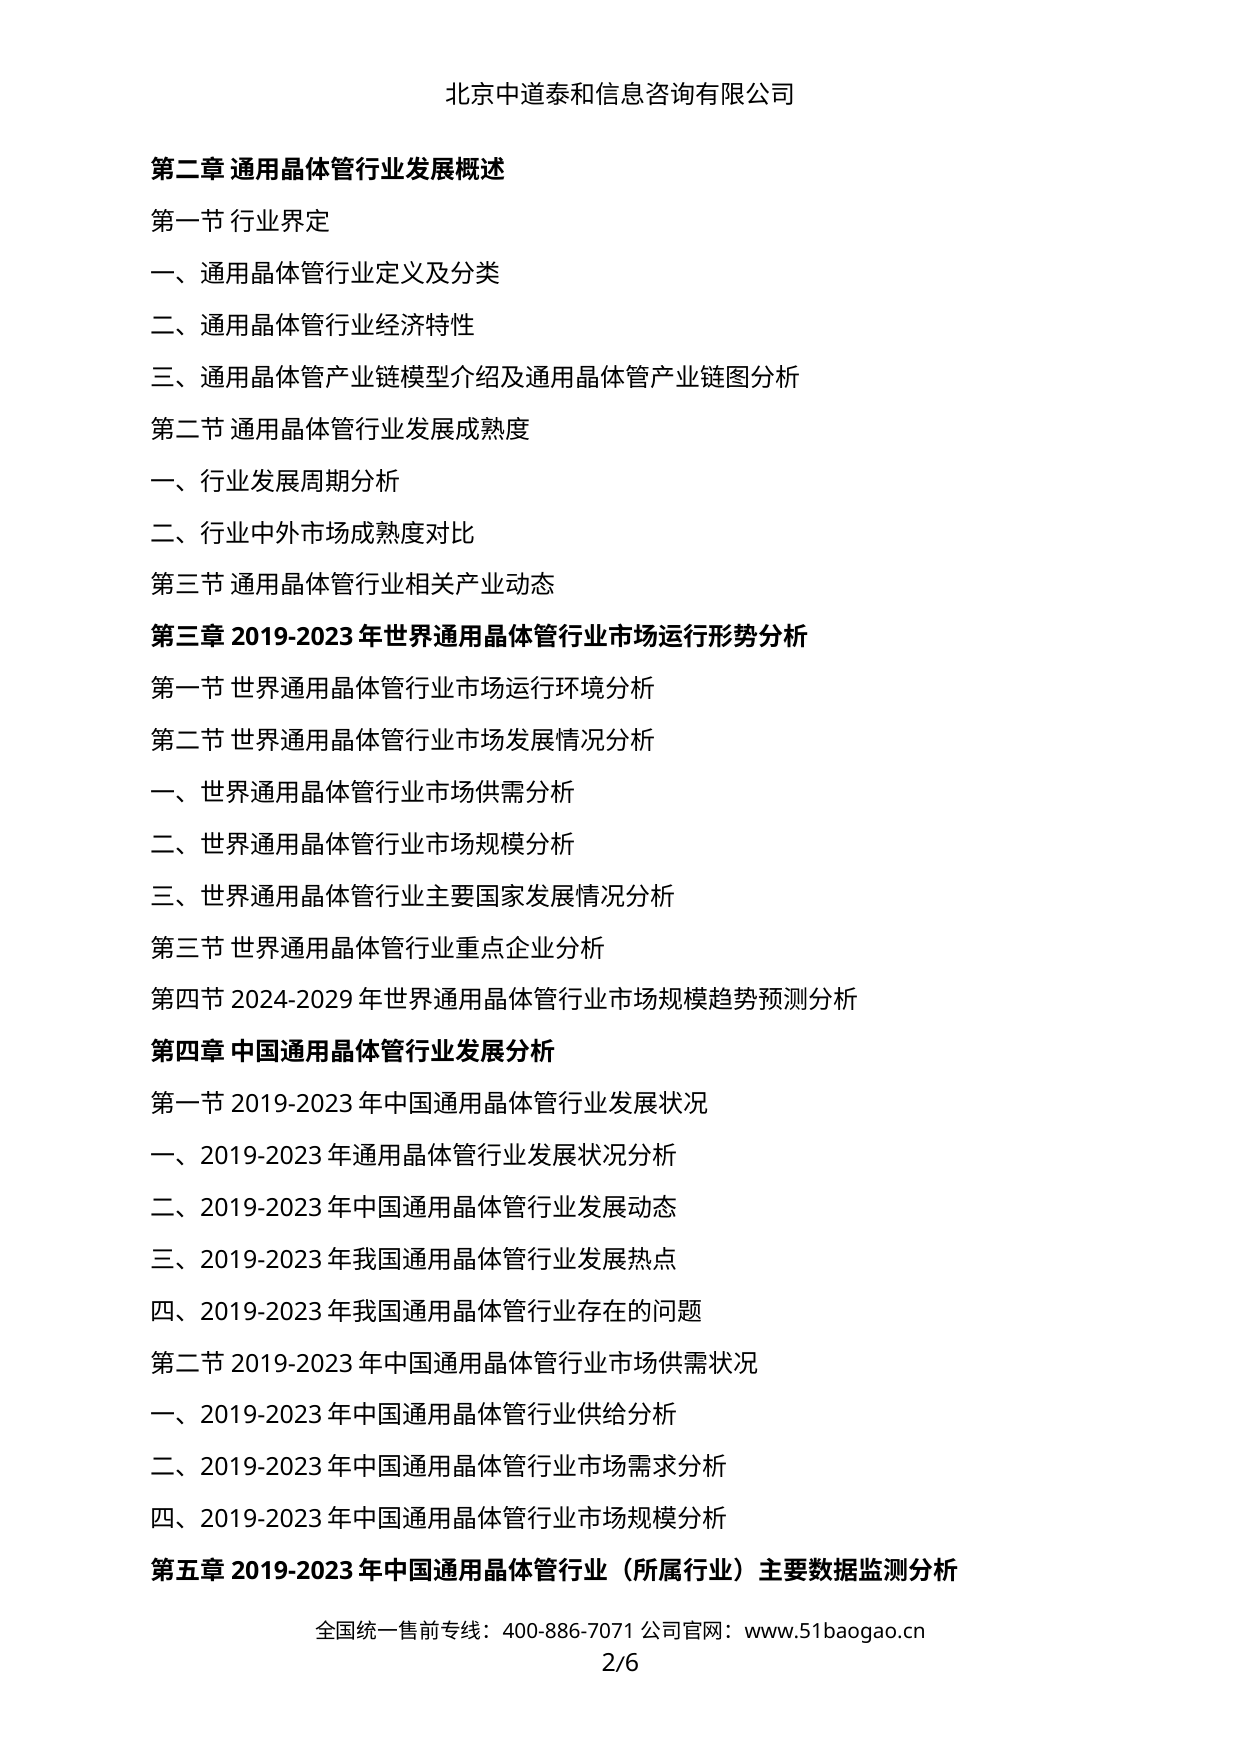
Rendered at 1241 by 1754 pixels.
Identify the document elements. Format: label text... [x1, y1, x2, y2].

text 第二节 通用晶体管行业发展成熟度 [150, 409, 1090, 446]
text 第四章 中国通用晶体管行业发展分析 [150, 1032, 1090, 1068]
text 二、2019-2023年中国通用晶体管行业市场需求分析 [150, 1447, 1090, 1483]
text 第一节 行业界定 [150, 202, 1090, 238]
text 三、2019-2023年我国通用晶体管行业发展热点 [150, 1239, 1090, 1276]
text 一、行业发展周期分析 [150, 461, 1090, 497]
text 第三节 通用晶体管行业相关产业动态 [150, 565, 1090, 601]
text 二、世界通用晶体管行业市场规模分析 [150, 824, 1090, 861]
text 第二节 世界通用晶体管行业市场发展情况分析 [150, 721, 1090, 757]
text 一、世界通用晶体管行业市场供需分析 [150, 772, 1090, 809]
text 第四节 2024-2029年世界通用晶体管行业市场规模趋势预测分析 [150, 980, 1090, 1016]
text 三、世界通用晶体管行业主要国家发展情况分析 [150, 876, 1090, 912]
text 一、2019-2023年中国通用晶体管行业供给分析 [150, 1395, 1090, 1431]
text 二、2019-2023年中国通用晶体管行业发展动态 [150, 1187, 1090, 1224]
text 第二节 2019-2023年中国通用晶体管行业市场供需状况 [150, 1343, 1090, 1379]
text 第三节 世界通用晶体管行业重点企业分析 [150, 928, 1090, 964]
text 二、通用晶体管行业经济特性 [150, 306, 1090, 342]
text 二、行业中外市场成熟度对比 [150, 513, 1090, 549]
text 第五章 2019-2023年中国通用晶体管行业（所属行业）主要数据监测分析 [150, 1551, 1090, 1587]
text 一、2019-2023年通用晶体管行业发展状况分析 [150, 1136, 1090, 1172]
text 四、2019-2023年中国通用晶体管行业市场规模分析 [150, 1499, 1090, 1535]
text 三、通用晶体管产业链模型介绍及通用晶体管产业链图分析 [150, 357, 1090, 394]
text 第二章 通用晶体管行业发展概述 [150, 150, 1090, 186]
text 四、2019-2023年我国通用晶体管行业存在的问题 [150, 1291, 1090, 1327]
text 第一节 2019-2023年中国通用晶体管行业发展状况 [150, 1084, 1090, 1120]
text 第一节 世界通用晶体管行业市场运行环境分析 [150, 669, 1090, 705]
text 一、通用晶体管行业定义及分类 [150, 254, 1090, 290]
text 第三章 2019-2023年世界通用晶体管行业市场运行形势分析 [150, 617, 1090, 653]
